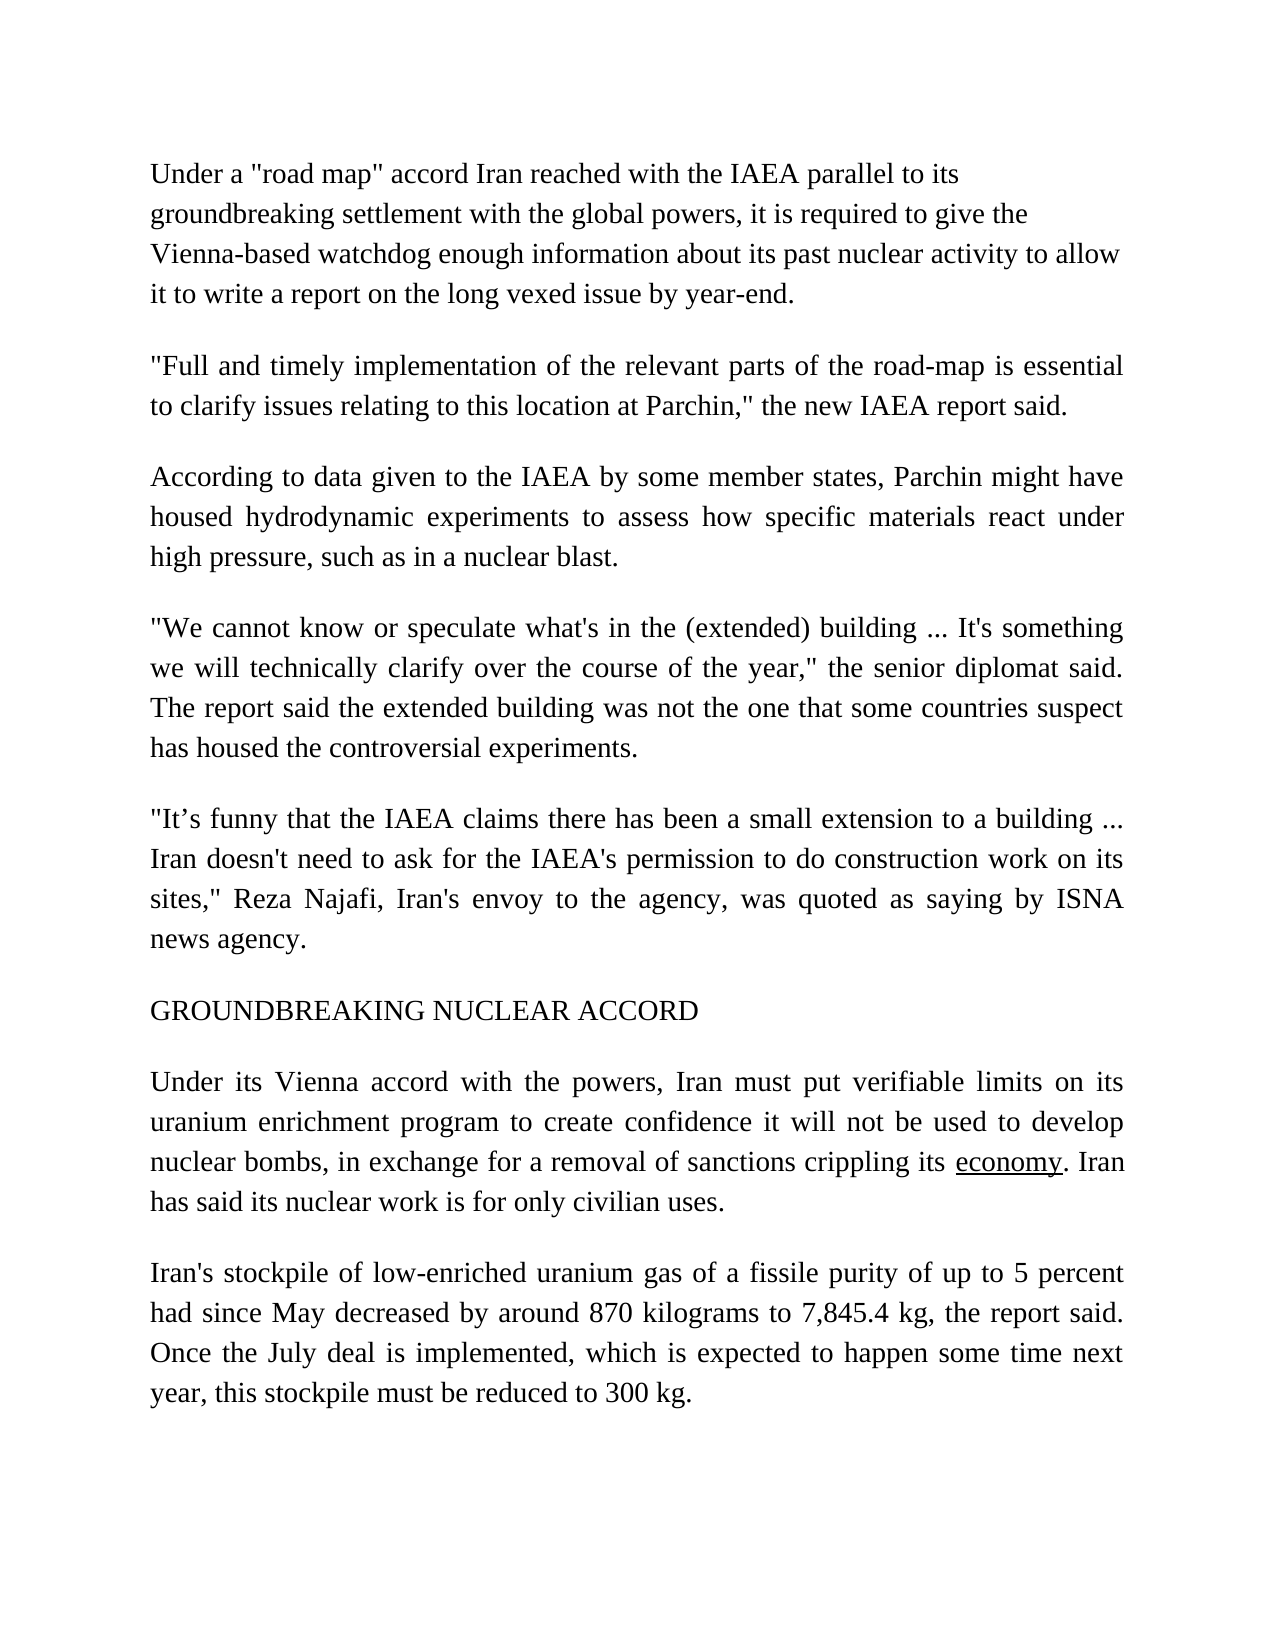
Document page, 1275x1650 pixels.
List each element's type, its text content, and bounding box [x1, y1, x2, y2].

text "We cannot know or speculate what's in the (extended) building ... It's something we will technically clarify over the course of the year," the senior diplomat said. The report said the extended building was not the one that some countries suspect has housed the controversial experiments. [150, 604, 1125, 764]
text According to data given to the IAEA by some member states, Parchin might have housed hydrodynamic experiments to assess how specific materials react under high pressure, such as in a nuclear blast. [150, 452, 1125, 572]
text "It’s funny that the IAEA claims there has been a small extension to a building ... Iran doesn't need to ask for the IAEA's permission to do construction work on its sites," Reza Najafi, Iran's envoy to the agency, was quoted as saying by ISNA news agency. [150, 795, 1125, 955]
text Under a "road map" accord Iran reached with the IAEA parallel to its groundbreaking settlement with the global powers, it is required to give the Vienna-based watchdog enough information about its past nuclear activity to allow it to write a report on the long vexed issue by year-end. [150, 150, 1125, 310]
text "Full and timely implementation of the relevant parts of the road-map is essential to clarify issues relating to this location at Parchin," the new IAEA report said. [150, 341, 1125, 421]
text GROUNDBREAKING NUCLEAR ACCORD [150, 986, 1125, 1026]
text Iran's stockpile of low-enriched uranium gas of a fissile purity of up to 5 percent had since May decreased by around 870 kilograms to 7,845.4 kg, the report said. Once the July deal is implemented, which is expected to happen some time next year, this stockpile must be reduced to 300 kg. [150, 1249, 1125, 1409]
text Under its Vienna accord with the powers, Iran must put verifiable limits on its uranium enrichment program to create confidence it will not be used to develop nuclear bombs, in exchange for a removal of sanctions crippling its economy. Iran has said its nuclear work is for only civilian uses. [150, 1057, 1125, 1217]
